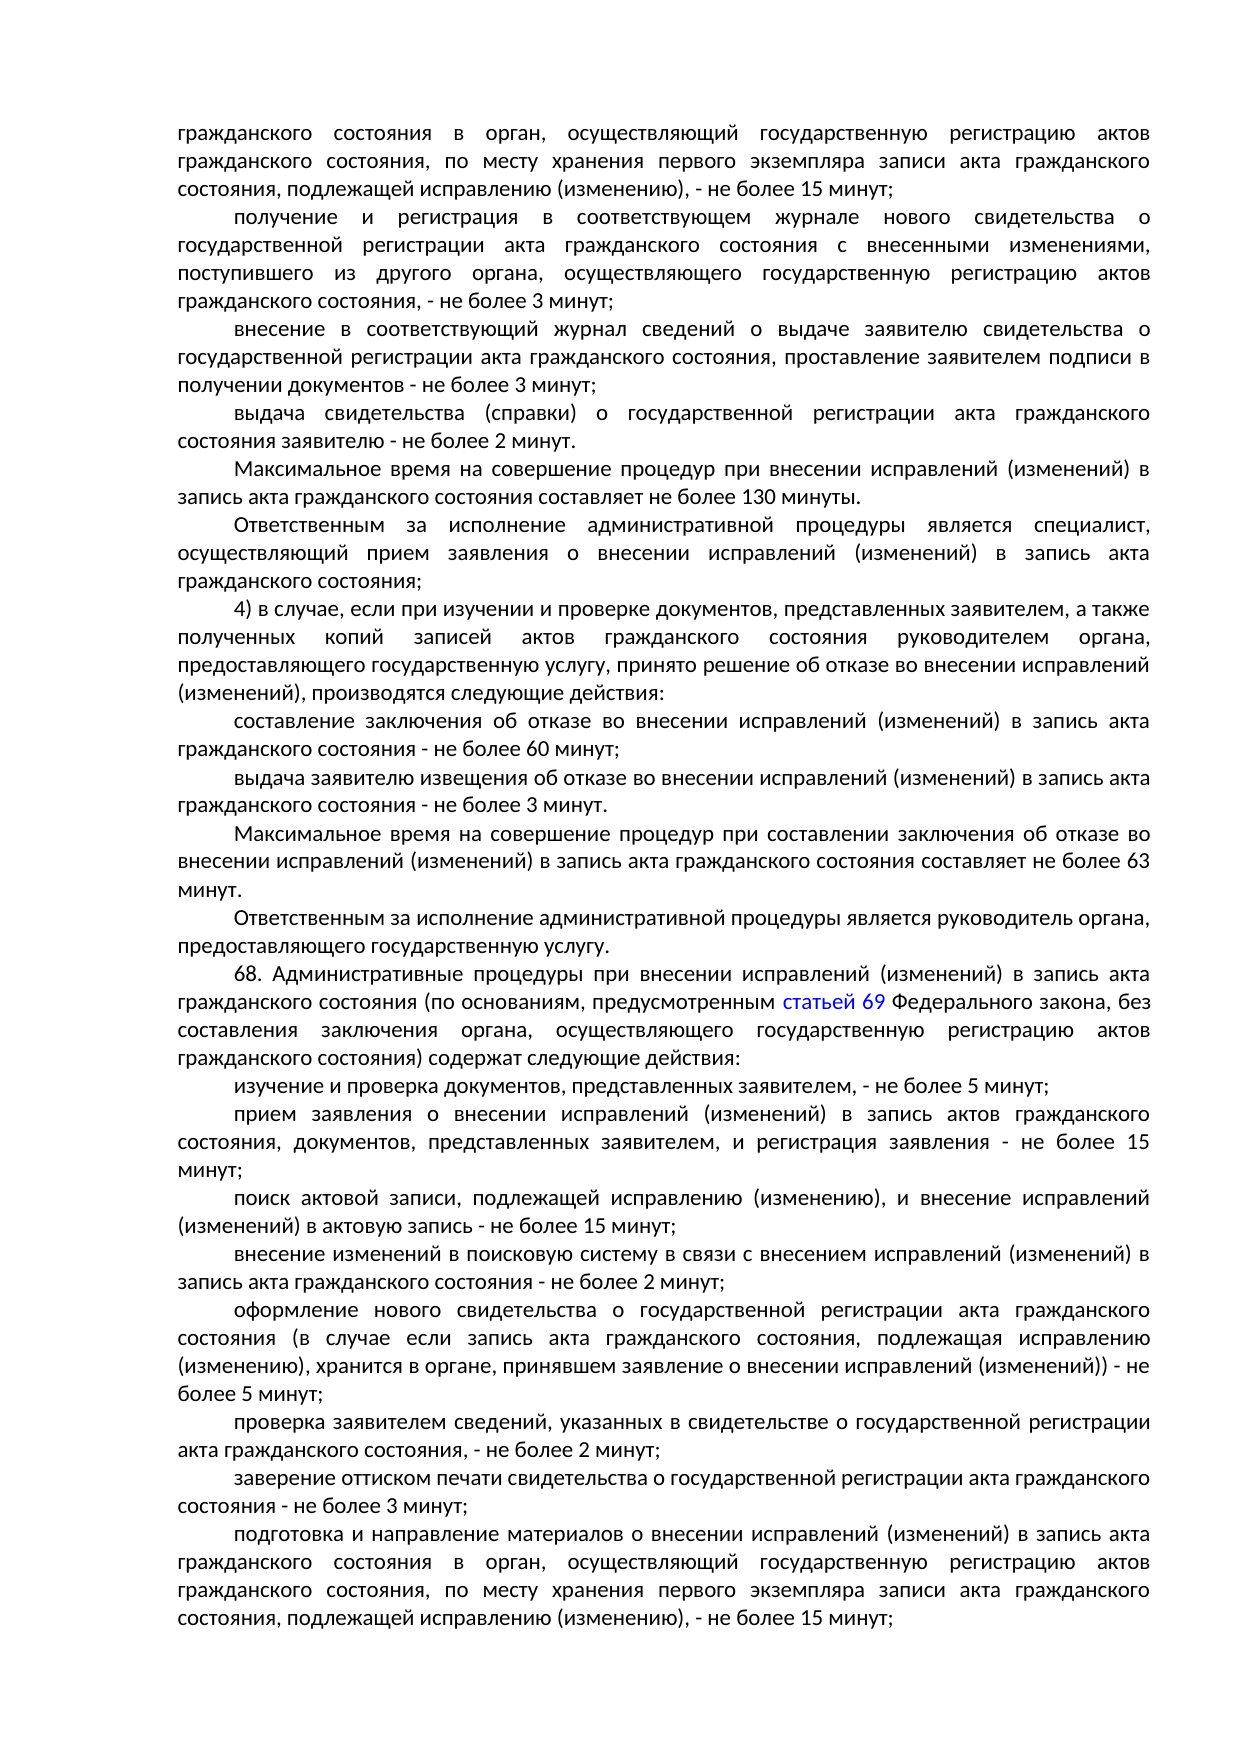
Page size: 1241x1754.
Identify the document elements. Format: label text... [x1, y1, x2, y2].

text 68. Административные процедуры при внесении исправлений (изменений) в запись акта гражданского состояния (по основаниям, предусмотренным статьей 69 Федерального закона, без составления заключения органа, осуществляющего государственную регистрацию актов гражданского состояния) содержат следующие действия: [177, 959, 1152, 1071]
text прием заявления о внесении исправлений (изменений) в запись актов гражданского состояния, документов, представленных заявителем, и регистрация заявления - не более 15 минут; [177, 1099, 1152, 1183]
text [177, 118, 1152, 202]
text 4) в случае, если при изучении и проверке документов, представленных заявителем, а также полученных копий записей актов гражданского состояния руководителем органа, предоставляющего государственную услугу, принято решение об отказе во внесении исправлений (изменений), производятся следующие действия: [177, 594, 1152, 707]
text Ответственным за исполнение административной процедуры является специалист, осуществляющий прием заявления о внесении исправлений (изменений) в запись акта гражданского состояния; [177, 510, 1152, 594]
text заверение оттиском печати свидетельства о государственной регистрации акта гражданского состояния - не более 3 минут; [177, 1463, 1152, 1519]
text получение и регистрация в соответствующем журнале нового свидетельства о государственной регистрации акта гражданского состояния с внесенными изменениями, поступившего из другого органа, осуществляющего государственную регистрацию актов гражданского состояния, - не более 3 минут; [177, 202, 1152, 314]
text Ответственным за исполнение административной процедуры является руководитель органа, предоставляющего государственную услугу. [177, 903, 1152, 959]
text выдача заявителю извещения об отказе во внесении исправлений (изменений) в запись акта гражданского состояния - не более 3 минут. [177, 763, 1152, 819]
text внесение изменений в поисковую систему в связи с внесением исправлений (изменений) в запись акта гражданского состояния - не более 2 минут; [177, 1239, 1152, 1295]
text оформление нового свидетельства о государственной регистрации акта гражданского состояния (в случае если запись акта гражданского состояния, подлежащая исправлению (изменению), хранится в органе, принявшем заявление о внесении исправлений (изменений)) - не более 5 минут; [177, 1295, 1152, 1407]
text Максимальное время на совершение процедур при внесении исправлений (изменений) в запись акта гражданского состояния составляет не более 130 минуты. [177, 454, 1152, 510]
text проверка заявителем сведений, указанных в свидетельстве о государственной регистрации акта гражданского состояния, - не более 2 минут; [177, 1407, 1152, 1463]
text внесение в соответствующий журнал сведений о выдаче заявителю свидетельства о государственной регистрации акта гражданского состояния, проставление заявителем подписи в получении документов - не более 3 минут; [177, 314, 1152, 398]
text изучение и проверка документов, представленных заявителем, - не более 5 минут; [177, 1071, 1152, 1099]
text поиск актовой записи, подлежащей исправлению (изменению), и внесение исправлений (изменений) в актовую запись - не более 15 минут; [177, 1183, 1152, 1239]
text Максимальное время на совершение процедур при составлении заключения об отказе во внесении исправлений (изменений) в запись акта гражданского состояния составляет не более 63 минут. [177, 819, 1152, 903]
text составление заключения об отказе во внесении исправлений (изменений) в запись акта гражданского состояния - не более 60 минут; [177, 707, 1152, 763]
text выдача свидетельства (справки) о государственной регистрации акта гражданского состояния заявителю - не более 2 минут. [177, 398, 1152, 454]
